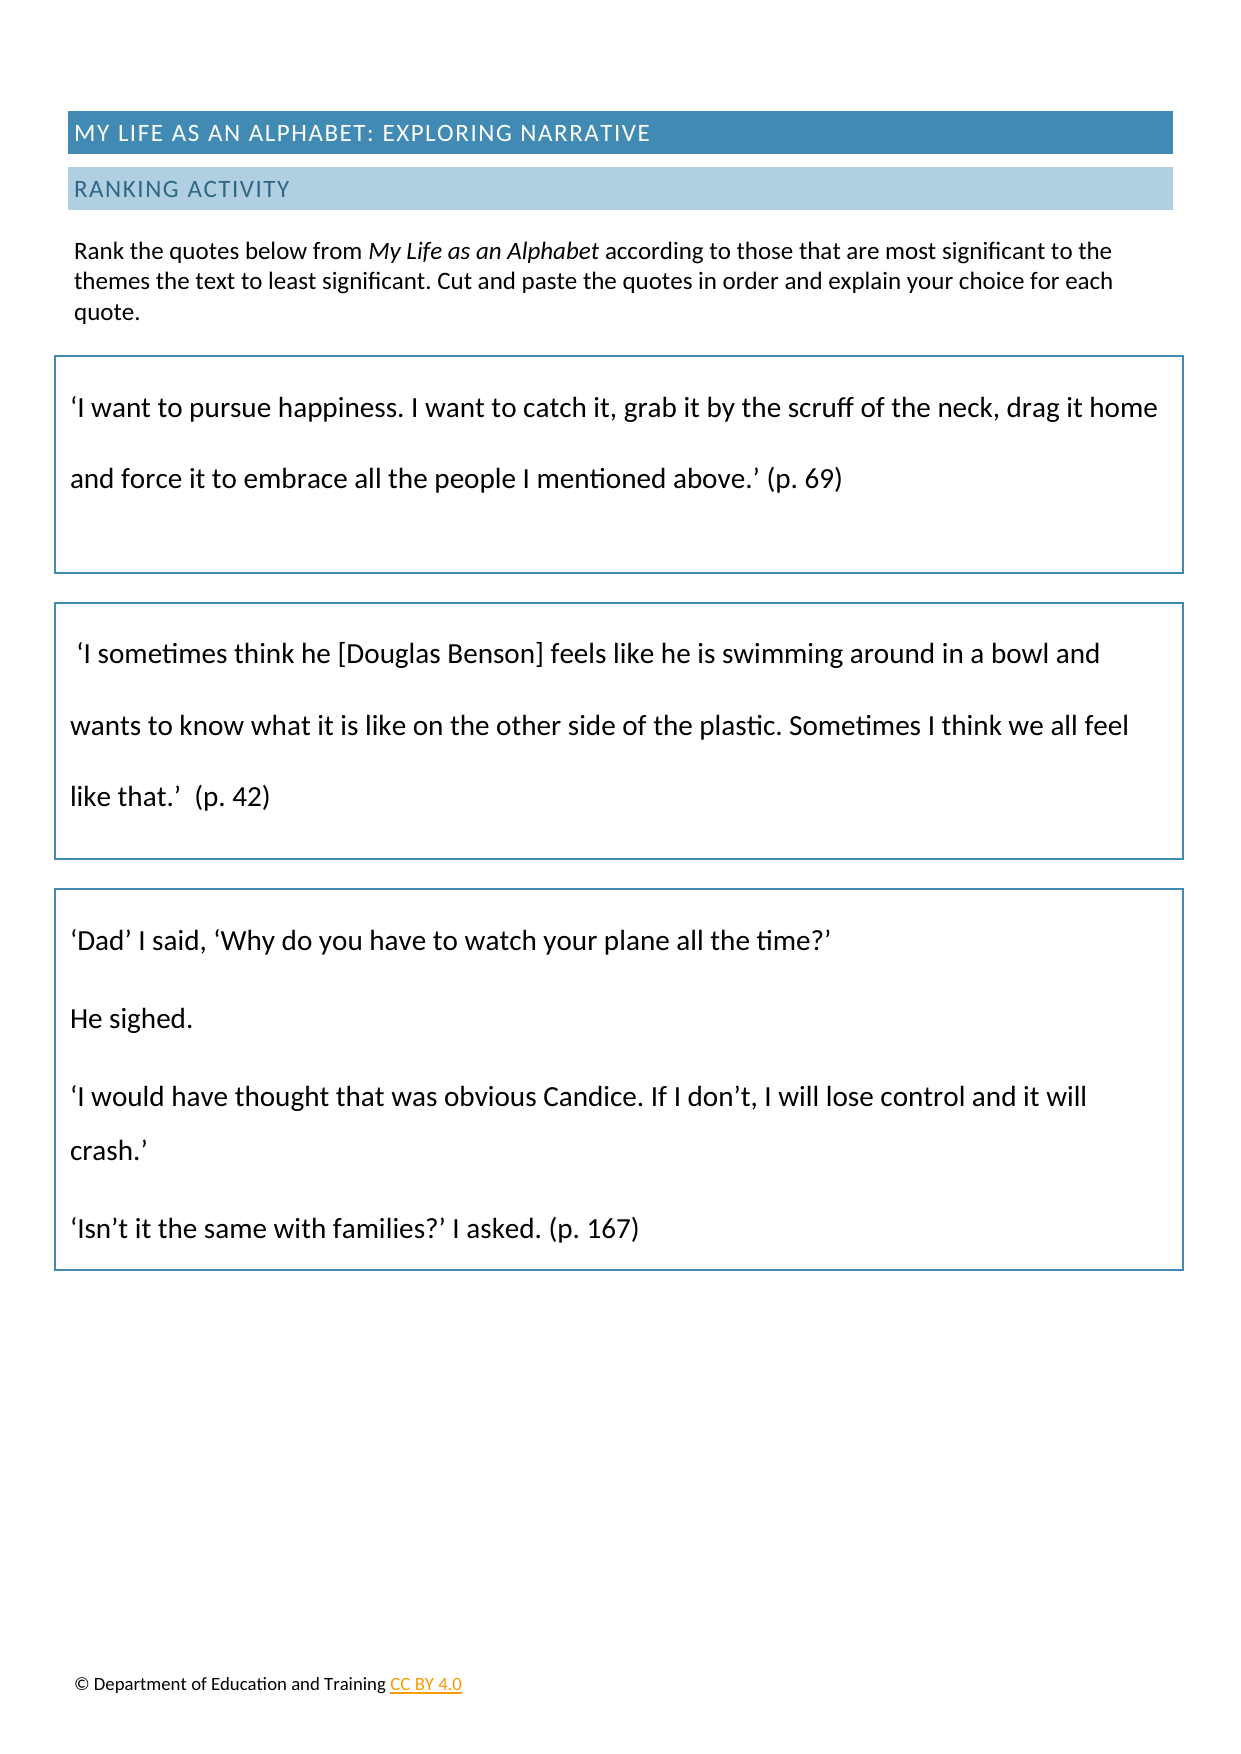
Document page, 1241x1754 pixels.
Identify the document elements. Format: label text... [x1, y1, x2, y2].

text Rank the quotes below from My Life as an Alphabet according to those that are most significant to the themes the text to least significant. Cut and paste the quotes in order and explain your choice for each quote. [74, 235, 1166, 326]
title Ranking Activity [74, 173, 1166, 204]
subtitle my life as an alphabet: exploring narrative [74, 118, 1166, 148]
text © Department of Education and Training CC BY 4.0 [74, 1672, 1166, 1695]
